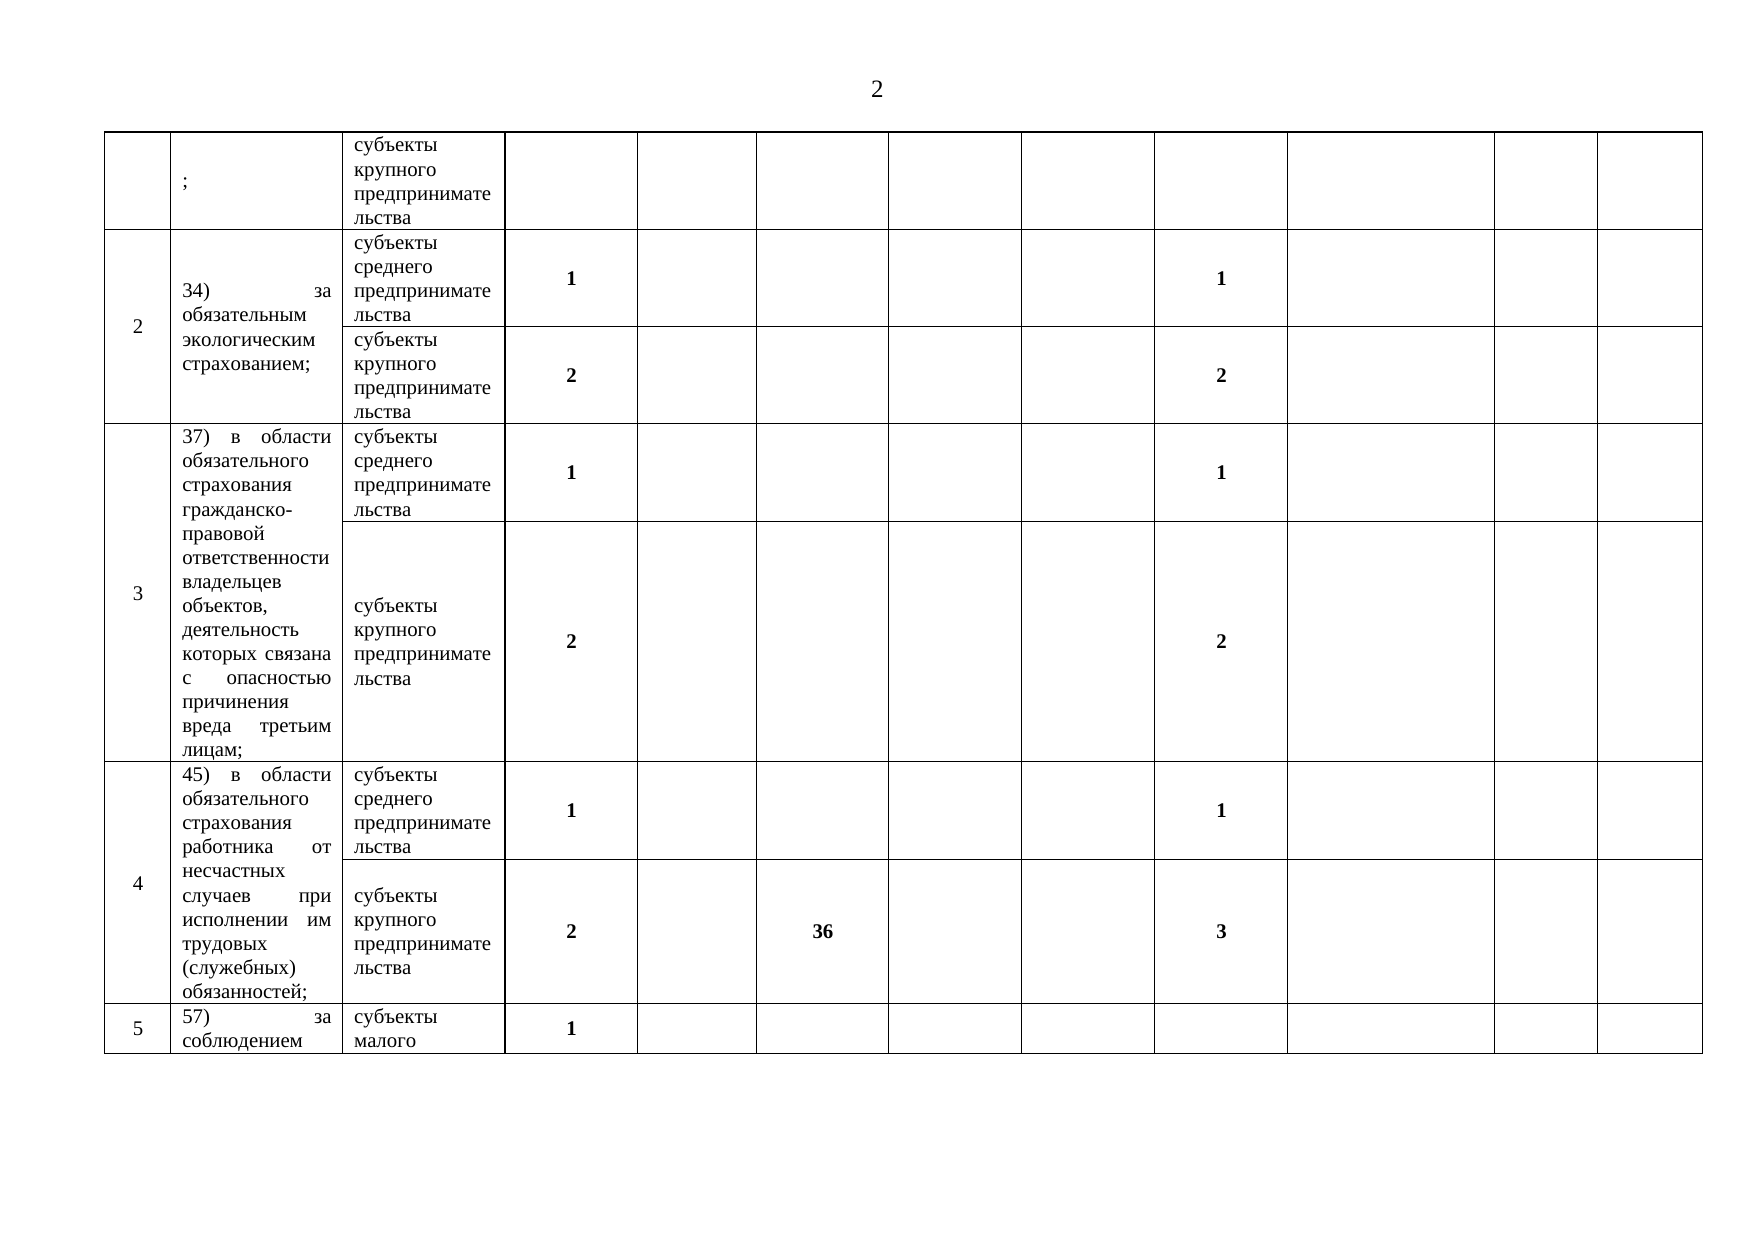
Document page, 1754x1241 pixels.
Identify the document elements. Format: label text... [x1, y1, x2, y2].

table_cell [1288, 133, 1494, 229]
table_cell [1495, 522, 1597, 761]
table_cell [638, 762, 756, 858]
table_cell [889, 424, 1021, 521]
table_cell [889, 327, 1021, 423]
table_cell [1598, 860, 1702, 1003]
table_cell [757, 762, 888, 858]
table_cell [1155, 1004, 1287, 1053]
table_cell [1022, 230, 1154, 326]
table_cell [889, 522, 1021, 761]
table_cell [1288, 424, 1494, 521]
table_cell [757, 522, 888, 761]
table_cell [638, 1004, 756, 1053]
table_cell [1288, 762, 1494, 858]
table_cell [757, 1004, 888, 1053]
table_cell [757, 327, 888, 423]
table_cell 34) за обязательным экологическим страхованием; [171, 230, 342, 423]
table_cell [171, 133, 342, 229]
table_cell 5 [105, 1004, 170, 1053]
table_cell 37) в области обязательного страхования гражданско-правовой ответственности владельцев объектов, деятельность которых связана с опасностью причинения вреда третьим лицам; [171, 424, 342, 761]
table_cell [1495, 424, 1597, 521]
table_cell [1495, 762, 1597, 858]
table_cell субъекты крупного предпринимательства [343, 327, 504, 423]
table_cell 2 [1155, 327, 1287, 423]
table_cell [1598, 230, 1702, 326]
table_cell [638, 230, 756, 326]
table_cell [1598, 1004, 1702, 1053]
table_cell 1 [105, 133, 170, 229]
table_cell [1495, 1004, 1597, 1053]
table_cell [757, 230, 888, 326]
table_cell 36 [757, 860, 888, 1003]
table_cell [1288, 230, 1494, 326]
table_cell субъекты среднего предпринимательства [343, 424, 504, 521]
table_cell [1155, 133, 1287, 229]
table_cell 2 [105, 230, 170, 423]
table_cell [1288, 860, 1494, 1003]
table_cell [1598, 762, 1702, 858]
table_cell [1288, 522, 1494, 761]
table_cell 3 [1155, 860, 1287, 1003]
table_cell [1288, 1004, 1494, 1053]
table_cell [757, 424, 888, 521]
table_cell [638, 327, 756, 423]
table_cell [1022, 327, 1154, 423]
table_cell [638, 860, 756, 1003]
table_cell 2 [506, 860, 637, 1003]
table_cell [171, 1004, 342, 1053]
table_cell [1598, 424, 1702, 521]
table_cell [1022, 1004, 1154, 1053]
table_cell [1288, 327, 1494, 423]
table_cell 1 [506, 1004, 637, 1053]
table_cell [1598, 133, 1702, 229]
table_cell [889, 1004, 1021, 1053]
table_cell субъекты крупного предпринимательства [343, 860, 504, 1003]
table_cell субъекты крупного предпринимательства [343, 522, 504, 761]
table_cell [889, 230, 1021, 326]
table_cell [889, 133, 1021, 229]
table_cell [638, 424, 756, 521]
table_cell [1495, 230, 1597, 326]
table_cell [343, 1004, 504, 1053]
table_cell [1495, 133, 1597, 229]
table_cell [1495, 860, 1597, 1003]
table_cell субъекты среднего предпринимательства [343, 230, 504, 326]
table_cell 3 [105, 424, 170, 761]
table_cell 1 [506, 424, 637, 521]
table_cell [1598, 327, 1702, 423]
table_cell [638, 522, 756, 761]
table_cell [506, 133, 637, 229]
table_cell субъекты крупного предпринимательства [343, 133, 504, 229]
table_cell 1 [1155, 424, 1287, 521]
table_cell 2 [506, 522, 637, 761]
table_cell [1022, 133, 1154, 229]
table_cell [1022, 424, 1154, 521]
table_cell [1022, 860, 1154, 1003]
table_cell [757, 133, 888, 229]
table_cell субъекты среднего предпринимательства [343, 762, 504, 858]
table_cell 4 [105, 762, 170, 1003]
table_cell [1022, 522, 1154, 761]
table_cell 1 [506, 230, 637, 326]
table_cell [1598, 522, 1702, 761]
table_cell 45) в области обязательного страхования работника от несчастных случаев при исполнении им трудовых (служебных) обязанностей; [171, 762, 342, 1003]
table_cell [638, 133, 756, 229]
table_cell [1022, 762, 1154, 858]
table_cell 1 [506, 762, 637, 858]
table_cell [889, 860, 1021, 1003]
table_cell 2 [1155, 522, 1287, 761]
table_cell [889, 762, 1021, 858]
table_cell 1 [1155, 230, 1287, 326]
table_cell [1495, 327, 1597, 423]
table_cell 2 [506, 327, 637, 423]
table_cell 1 [1155, 762, 1287, 858]
